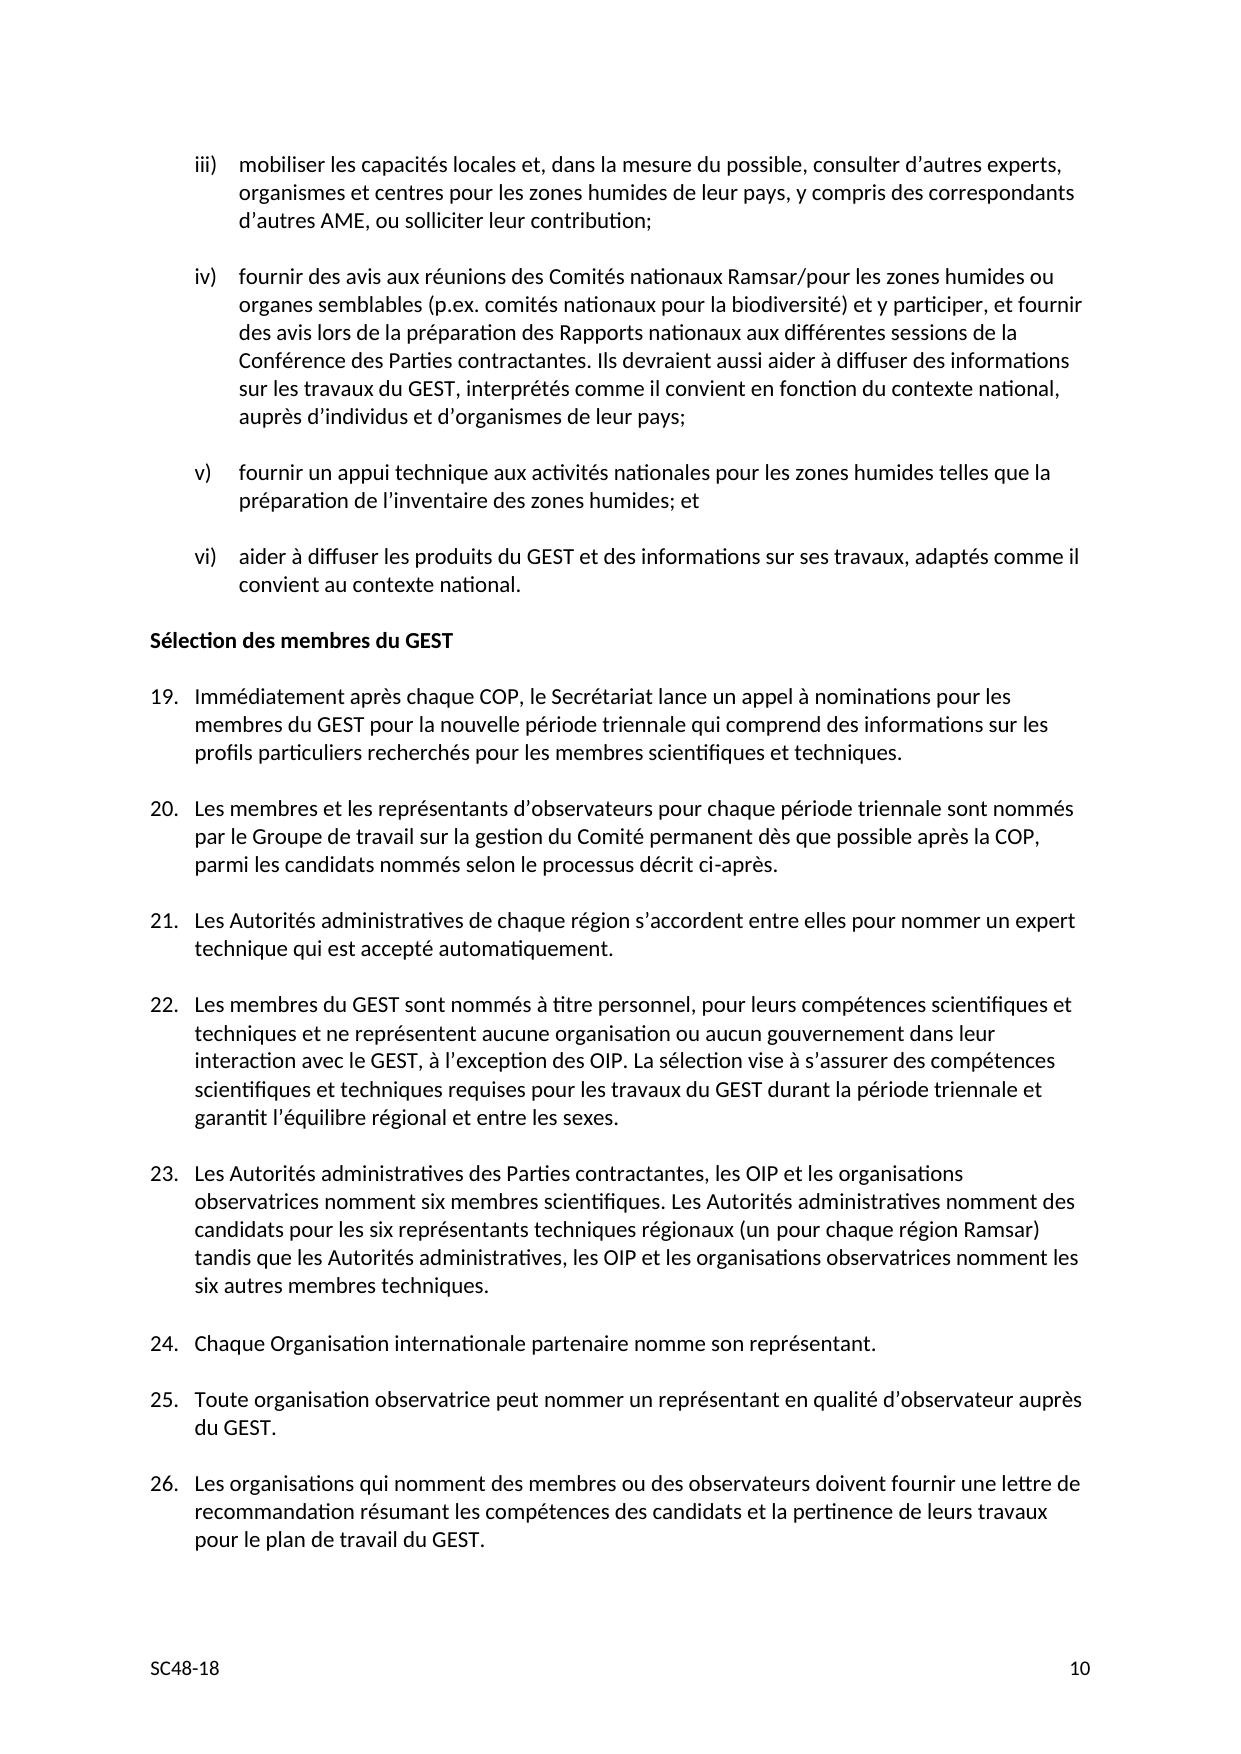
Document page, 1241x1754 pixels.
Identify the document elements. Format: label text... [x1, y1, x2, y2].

list Chaque Organisation internationale partenaire nomme son représentant. [150, 1329, 1090, 1357]
list Les organisations qui nomment des membres ou des observateurs doivent fournir une lettre de recommandation résumant les compétences des candidats et la pertinence de leurs travaux pour le plan de travail du GEST. [150, 1469, 1090, 1553]
list mobiliser les capacités locales et, dans la mesure du possible, consulter d’autres experts, organismes et centres pour les zones humides de leur pays, y compris des correspondants d’autres AME, ou solliciter leur contribution; [194, 150, 1090, 234]
list fournir des avis aux réunions des Comités nationaux Ramsar/pour les zones humides ou organes semblables (p.ex. comités nationaux pour la biodiversité) et y participer, et fournir des avis lors de la préparation des Rapports nationaux aux différentes sessions de la Conférence des Parties contractantes. Ils devraient aussi aider à diffuser des informations sur les travaux du GEST, interprétés comme il convient en fonction du contexte national, auprès d’individus et d’organismes de leur pays; [194, 262, 1090, 430]
list Immédiatement après chaque COP, le Secrétariat lance un appel à nominations pour les membres du GEST pour la nouvelle période triennale qui comprend des informations sur les profils particuliers recherchés pour les membres scientifiques et techniques. [150, 682, 1090, 766]
list Les Autorités administratives de chaque région s’accordent entre elles pour nommer un expert technique qui est accepté automatiquement. [150, 907, 1090, 963]
text Sélection des membres du GEST [150, 626, 1090, 654]
list aider à diffuser les produits du GEST et des informations sur ses travaux, adaptés comme il convient au contexte national. [194, 542, 1090, 598]
list Toute organisation observatrice peut nommer un représentant en qualité d’observateur auprès du GEST. [150, 1385, 1090, 1441]
list fournir un appui technique aux activités nationales pour les zones humides telles que la préparation de l’inventaire des zones humides; et [194, 458, 1090, 514]
list Les Autorités administratives des Parties contractantes, les OIP et les organisations observatrices nomment six membres scientifiques. Les Autorités administratives nomment des candidats pour les six représentants techniques régionaux (un pour chaque région Ramsar) tandis que les Autorités administratives, les OIP et les organisations observatrices nomment les six autres membres techniques. [150, 1159, 1090, 1299]
list Les membres et les représentants d’observateurs pour chaque période triennale sont nommés par le Groupe de travail sur la gestion du Comité permanent dès que possible après la COP, parmi les candidats nommés selon le processus décrit ci-après. [150, 794, 1090, 878]
list Les membres du GEST sont nommés à titre personnel, pour leurs compétences scientifiques et techniques et ne représentent aucune organisation ou aucun gouvernement dans leur interaction avec le GEST, à l’exception des OIP. La sélection vise à s’assurer des compétences scientifiques et techniques requises pour les travaux du GEST durant la période triennale et garantit l’équilibre régional et entre les sexes. [150, 991, 1090, 1131]
